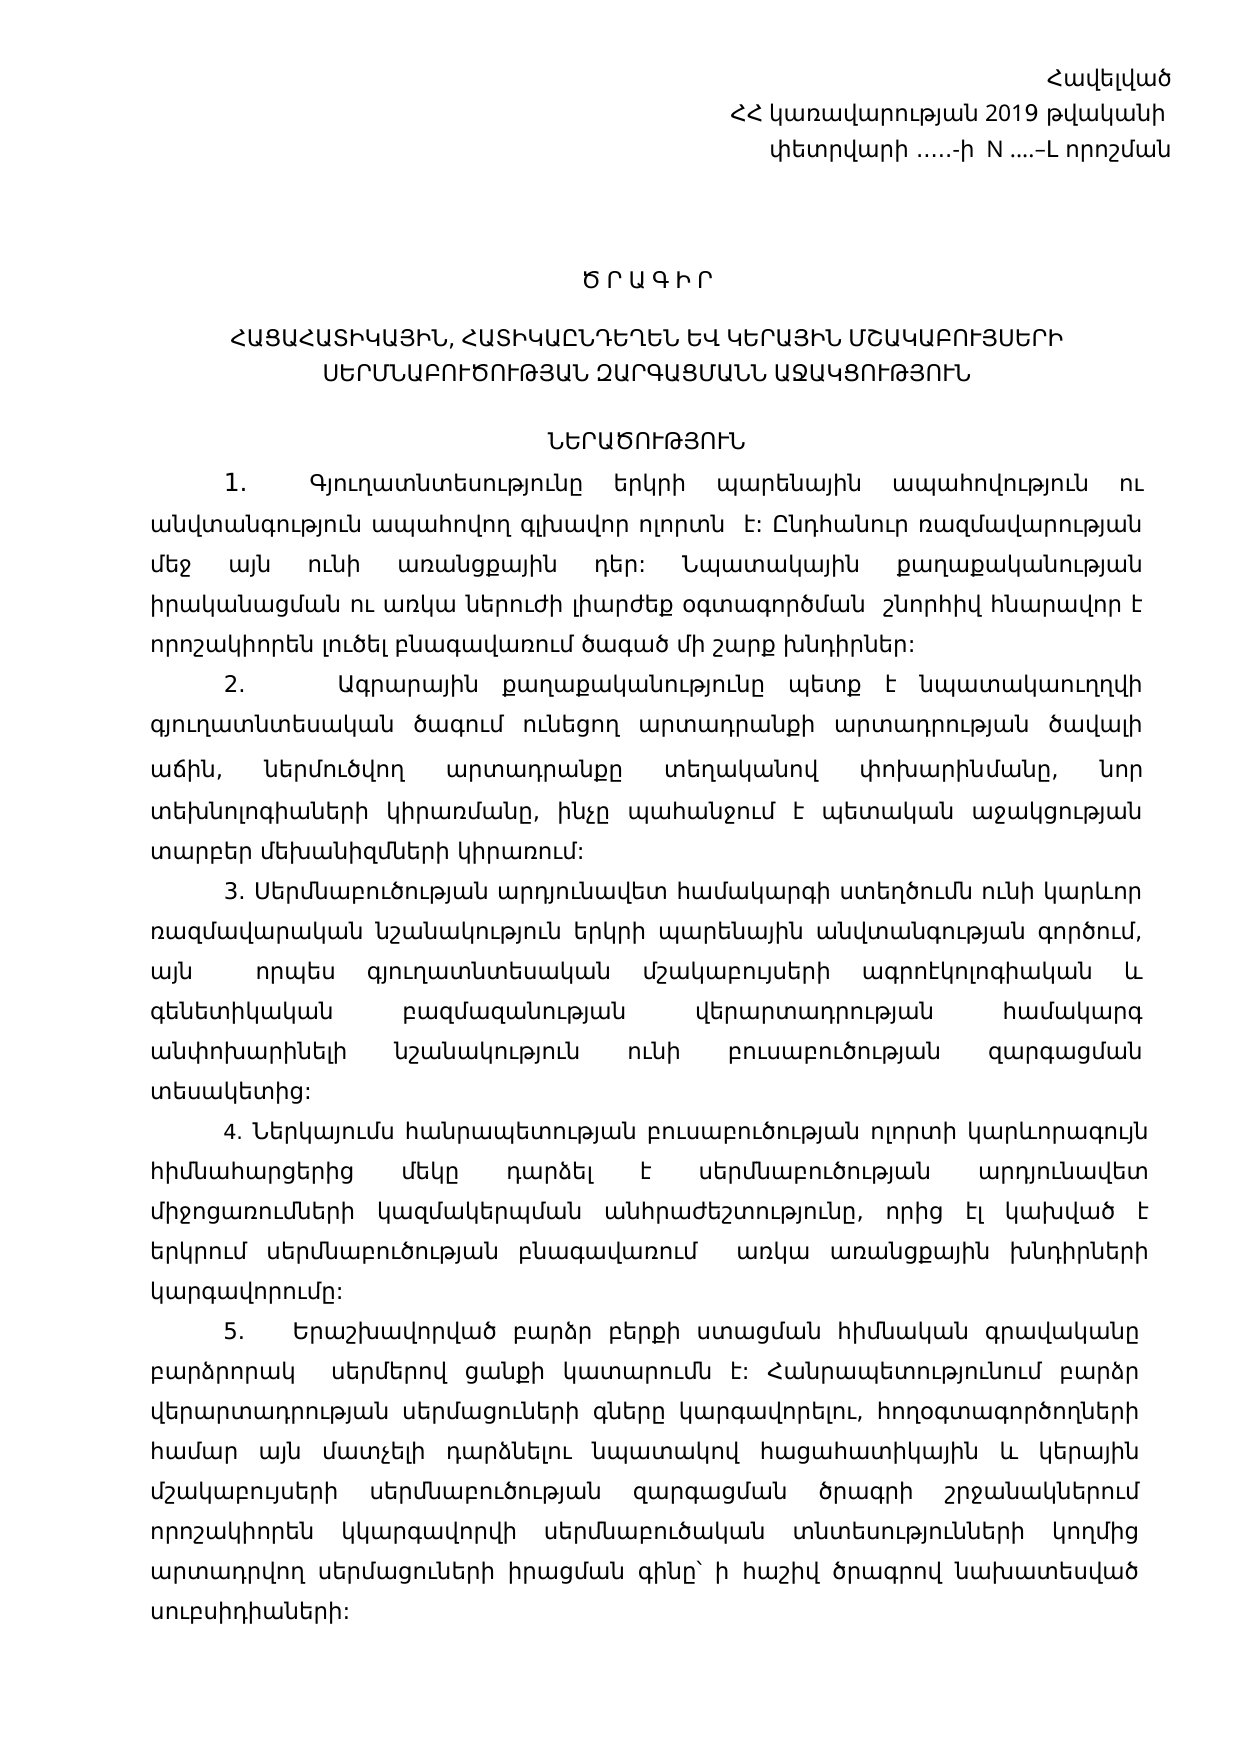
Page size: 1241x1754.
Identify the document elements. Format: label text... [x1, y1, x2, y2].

text 3. Սերմնաբուծության արդյունավետ համակարգի ստեղծումն ունի կարևոր ռազմավարական նշանակություն երկրի պարենային անվտանգության գործում, այն որպես գյուղատնտեսական մշակաբույսերի ագրոէկոլոգիական և գենետիկական բազմազանության վերարտադրության համակարգ անփոխարինելի նշանակություն ունի բուսաբուծության զարգացման տեսակետից: [150, 878, 1143, 1104]
text ՀԱՑԱՀԱՏԻԿԱՅԻՆ, ՀԱՏԻԿԱԸՆԴԵՂԵՆ ԵՎ ԿԵՐԱՅԻՆ ՄՇԱԿԱԲՈՒՅՍԵՐԻ ՍԵՐՄՆԱԲՈՒԾՈՒԹՅԱՆ ԶԱՐԳԱՑՄԱՆՆ ԱՋԱԿՑՈՒԹՅՈՒՆ [150, 325, 1143, 388]
text Ծ Ր Ա Գ Ի Ր [150, 267, 1143, 294]
text 1. Գյուղատնտեսությունը երկրի պարենային ապահովություն ու անվտանգություն ապահովող գլխավոր ոլորտն է: Ընդհանուր ռազմավարության մեջ այն ունի առանցքային դեր: Նպատակային քաղաքականության իրականացման ու առկա ներուժի լիարժեք օգտագործման շնորհիվ հնարավոր է որոշակիորեն լուծել բնագավառում ծագած մի շարք խնդիրներ: [150, 468, 1143, 658]
text 5. Երաշխավորված բարձր բերքի ստացման հիմնական գրավականը բարձրորակ սերմերով ցանքի կատարումն է: Հանրապետությունում բարձր վերարտադրության սերմացուների գները կարգավորելու, հողօգտագործողների համար այն մատչելի դարձնելու նպատակով հացահատիկային և կերային մշակաբույսերի սերմնաբուծության զարգացման ծրագրի շրջանակներում որոշակիորեն կկարգավորվի սերմնաբուծական տնտեսությունների կողմից արտադրվող սերմացուների իրացման գինը՝ ի հաշիվ ծրագրով նախատեսված սուբսիդիաների: [150, 1318, 1140, 1624]
text 4. Ներկայումս հանրապետության բուսաբուծության ոլորտի կարևորագույն հիմնահարցերից մեկը դարձել է սերմնաբուծության արդյունավետ միջոցառումների կազմակերպման անհրաժեշտությունը, որից էլ կախված է երկրում սերմնաբուծության բնագավառում առկա առանցքային խնդիրների կարգավորումը: [150, 1118, 1150, 1304]
text ՆԵՐԱԾՈՒԹՅՈՒՆ [150, 428, 1143, 455]
text Հավելված ՀՀ կառավարության 2019 թվականի փետրվարի .....-ի N ....–Լ որոշման [150, 66, 1172, 164]
text 2. Ագրարային քաղաքականությունը պետք է նպատակաուղղվի գյուղատնտեսական ծագում ունեցող արտադրանքի արտադրության ծավալի աճին, ներմուծվող արտադրանքը տեղականով փոխարինմանը, նոր տեխնոլոգիաների կիրառմանը, ինչը պահանջում է պետական աջակցության տարբեր մեխանիզմների կիրառում: [150, 671, 1143, 864]
